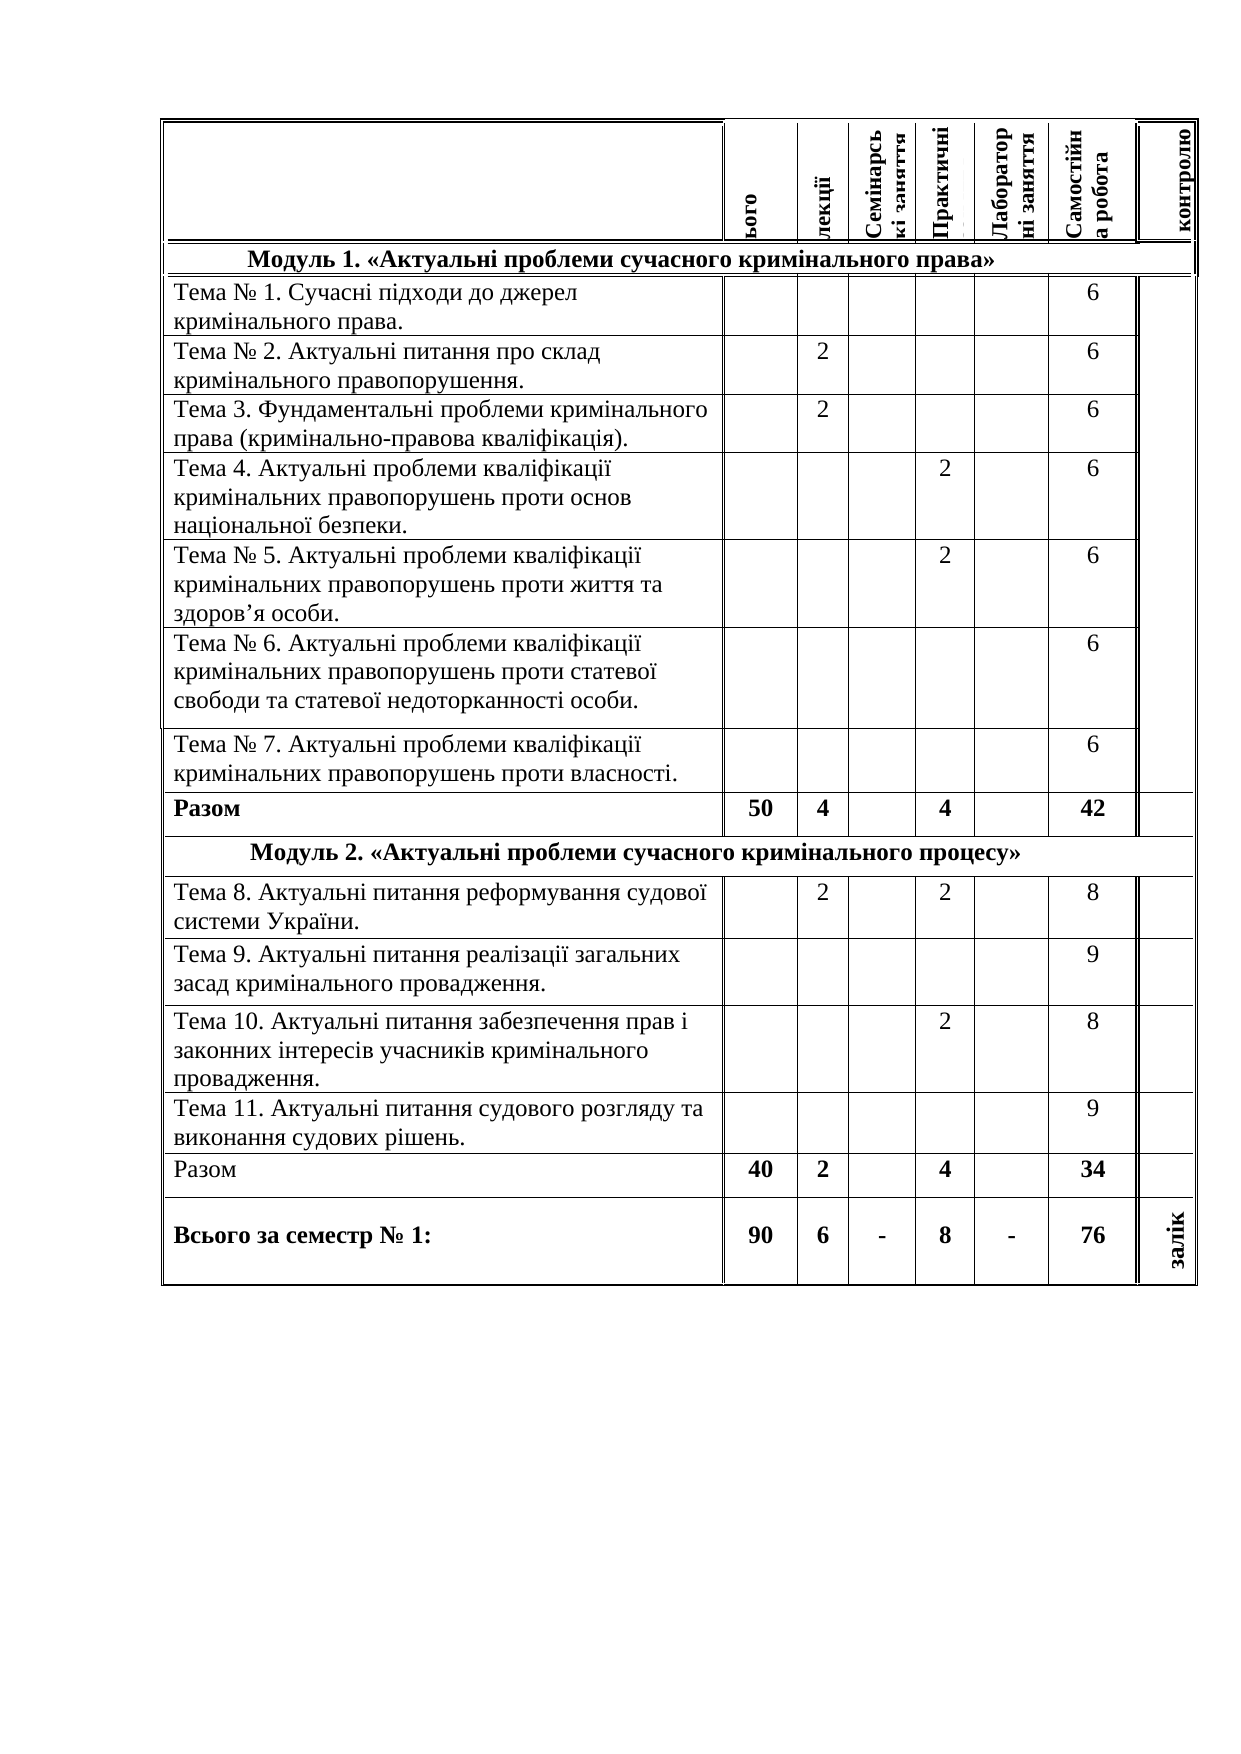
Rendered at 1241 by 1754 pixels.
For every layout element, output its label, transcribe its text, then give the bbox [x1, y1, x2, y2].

table_cell лекції [798, 119, 848, 239]
table_cell [975, 1154, 1048, 1197]
table_cell [1140, 938, 1195, 1005]
table_cell [725, 277, 797, 335]
table_cell [1140, 876, 1195, 938]
table_cell [916, 336, 974, 393]
table_cell [975, 1006, 1048, 1092]
table_cell 6 [1049, 453, 1135, 539]
table_cell 2 [916, 540, 974, 627]
table_cell Модуль 1. «Актуальні проблеми сучасного кримінального права» [162, 239, 1196, 273]
table_cell 76 [1049, 1198, 1137, 1284]
table_cell [798, 1006, 848, 1092]
table_cell [725, 877, 797, 938]
table_cell Тема 9. Актуальні питання реалізації загальних засад кримінального провадження. [164, 938, 722, 1005]
table_cell [725, 729, 797, 792]
table_cell [849, 628, 915, 728]
table_cell [849, 1154, 915, 1197]
table_cell 4 [916, 1154, 974, 1197]
table_cell Тема № 5. Актуальні проблеми кваліфікації кримінальних правопорушень проти життя та здоров’я особи. [164, 540, 722, 627]
table_cell [975, 939, 1048, 1005]
table_cell [849, 453, 915, 539]
table_cell 50 [725, 793, 797, 836]
table_cell 90 [724, 1198, 797, 1284]
table_cell 40 [725, 1154, 797, 1197]
table_cell 34 [1049, 1154, 1135, 1197]
table_cell [975, 793, 1048, 836]
table_cell [725, 1093, 797, 1153]
table_cell 6 [1049, 395, 1135, 452]
table_cell 2 [798, 395, 848, 452]
table_cell 6 [798, 1198, 848, 1284]
table_cell Модуль 2. «Актуальні проблеми сучасного кримінального процесу» [164, 836, 1195, 876]
table_cell [725, 453, 797, 539]
table_cell Лабораторні заняття [975, 119, 1048, 239]
table_cell [975, 628, 1048, 728]
table_cell [916, 939, 974, 1005]
table_cell [975, 540, 1048, 627]
table_cell 2 [798, 877, 848, 938]
table_cell Тема 11. Актуальні питання судового розгляду та виконання судових рішень. [164, 1092, 722, 1153]
table_cell [916, 628, 974, 728]
table_cell 8 [916, 1198, 974, 1284]
table_cell - [849, 1198, 915, 1284]
table_cell [725, 540, 797, 627]
table_cell 6 [1049, 628, 1135, 728]
table_cell Практичні заняття [916, 119, 975, 239]
table_cell 9 [1049, 1093, 1135, 1153]
table_cell 8 [1049, 877, 1135, 938]
table_cell [1140, 1005, 1195, 1092]
table_cell [798, 453, 848, 539]
table_cell 42 [1049, 793, 1135, 836]
table_cell 9 [1049, 939, 1135, 1005]
table_cell залік [1137, 1197, 1195, 1284]
table_cell [798, 540, 848, 627]
table_cell 4 [916, 793, 974, 836]
table_cell [1140, 792, 1195, 836]
table_cell [975, 277, 1048, 335]
table_cell [849, 793, 915, 836]
table_cell 2 [916, 453, 974, 539]
table_cell [975, 453, 1048, 539]
table_cell [849, 277, 915, 335]
table_cell [798, 1093, 848, 1153]
table_cell [916, 277, 974, 335]
table_cell [725, 336, 797, 393]
table_cell 6 [1049, 729, 1135, 792]
table_cell 6 [1049, 277, 1135, 335]
table_cell Разом [164, 1153, 722, 1197]
table_cell [1140, 1153, 1195, 1197]
table_cell Тема 10. Актуальні питання забезпечення прав і законних інтересів учасників кримінального провадження. [164, 1005, 722, 1092]
table_cell [916, 1093, 974, 1153]
table_cell 6 [1049, 336, 1135, 393]
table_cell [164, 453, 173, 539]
table_cell [725, 1006, 797, 1092]
table_cell [798, 277, 848, 335]
table_cell Тема 3. Фундаментальні проблеми кримінального права (кримінально-правова кваліфікація). [164, 395, 722, 452]
table_cell [1140, 1092, 1195, 1153]
table_cell [798, 729, 848, 792]
table_cell [725, 628, 797, 728]
table_cell [975, 395, 1048, 452]
table_cell Разом [164, 792, 722, 836]
table_cell [849, 1006, 915, 1092]
table_cell [725, 939, 797, 1005]
table_cell 2 [798, 1154, 848, 1197]
table_cell 2 [798, 336, 848, 393]
table_cell [849, 540, 915, 627]
table_cell [798, 628, 848, 728]
table_cell Самостійна робота [1049, 119, 1137, 239]
table_cell Тема 8. Актуальні питання реформування судової системи України. [164, 876, 722, 938]
table_cell Всього за семестр № 1: [164, 1197, 723, 1284]
table_cell [849, 1093, 915, 1153]
table_cell Тема № 6. Актуальні проблеми кваліфікації кримінальних правопорушень проти статевої свободи та статевої недоторканності особи. [164, 628, 722, 728]
table_cell [798, 939, 848, 1005]
table_cell [849, 877, 915, 938]
table_cell [975, 1093, 1048, 1153]
table_cell [849, 939, 915, 1005]
table_cell [975, 336, 1048, 393]
table_cell [725, 395, 797, 452]
table_cell [975, 729, 1048, 792]
table_cell [975, 877, 1048, 938]
table_cell 2 [916, 877, 974, 938]
table_cell [849, 336, 915, 393]
table_cell 4 [798, 793, 848, 836]
table_cell Семінарські заняття [848, 119, 916, 239]
table_cell Всього [724, 119, 797, 239]
table_cell Тема № 2. Актуальні питання про склад кримінального правопорушення. [164, 336, 722, 393]
table_cell 2 [916, 1006, 974, 1092]
table_cell Тема № 7. Актуальні проблеми кваліфікації кримінальних правопорушень проти власності. [164, 729, 722, 792]
table_cell 6 [1049, 540, 1135, 627]
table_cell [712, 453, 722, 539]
table_cell [1137, 273, 1196, 792]
table_cell [916, 729, 974, 792]
table_cell [849, 729, 915, 792]
table_cell Тема № 1. Сучасні підходи до джерел кримінального права. [162, 273, 723, 335]
table_cell - [975, 1198, 1048, 1284]
table_cell [916, 395, 974, 452]
table_cell [849, 395, 915, 452]
table_cell 8 [1049, 1006, 1135, 1092]
